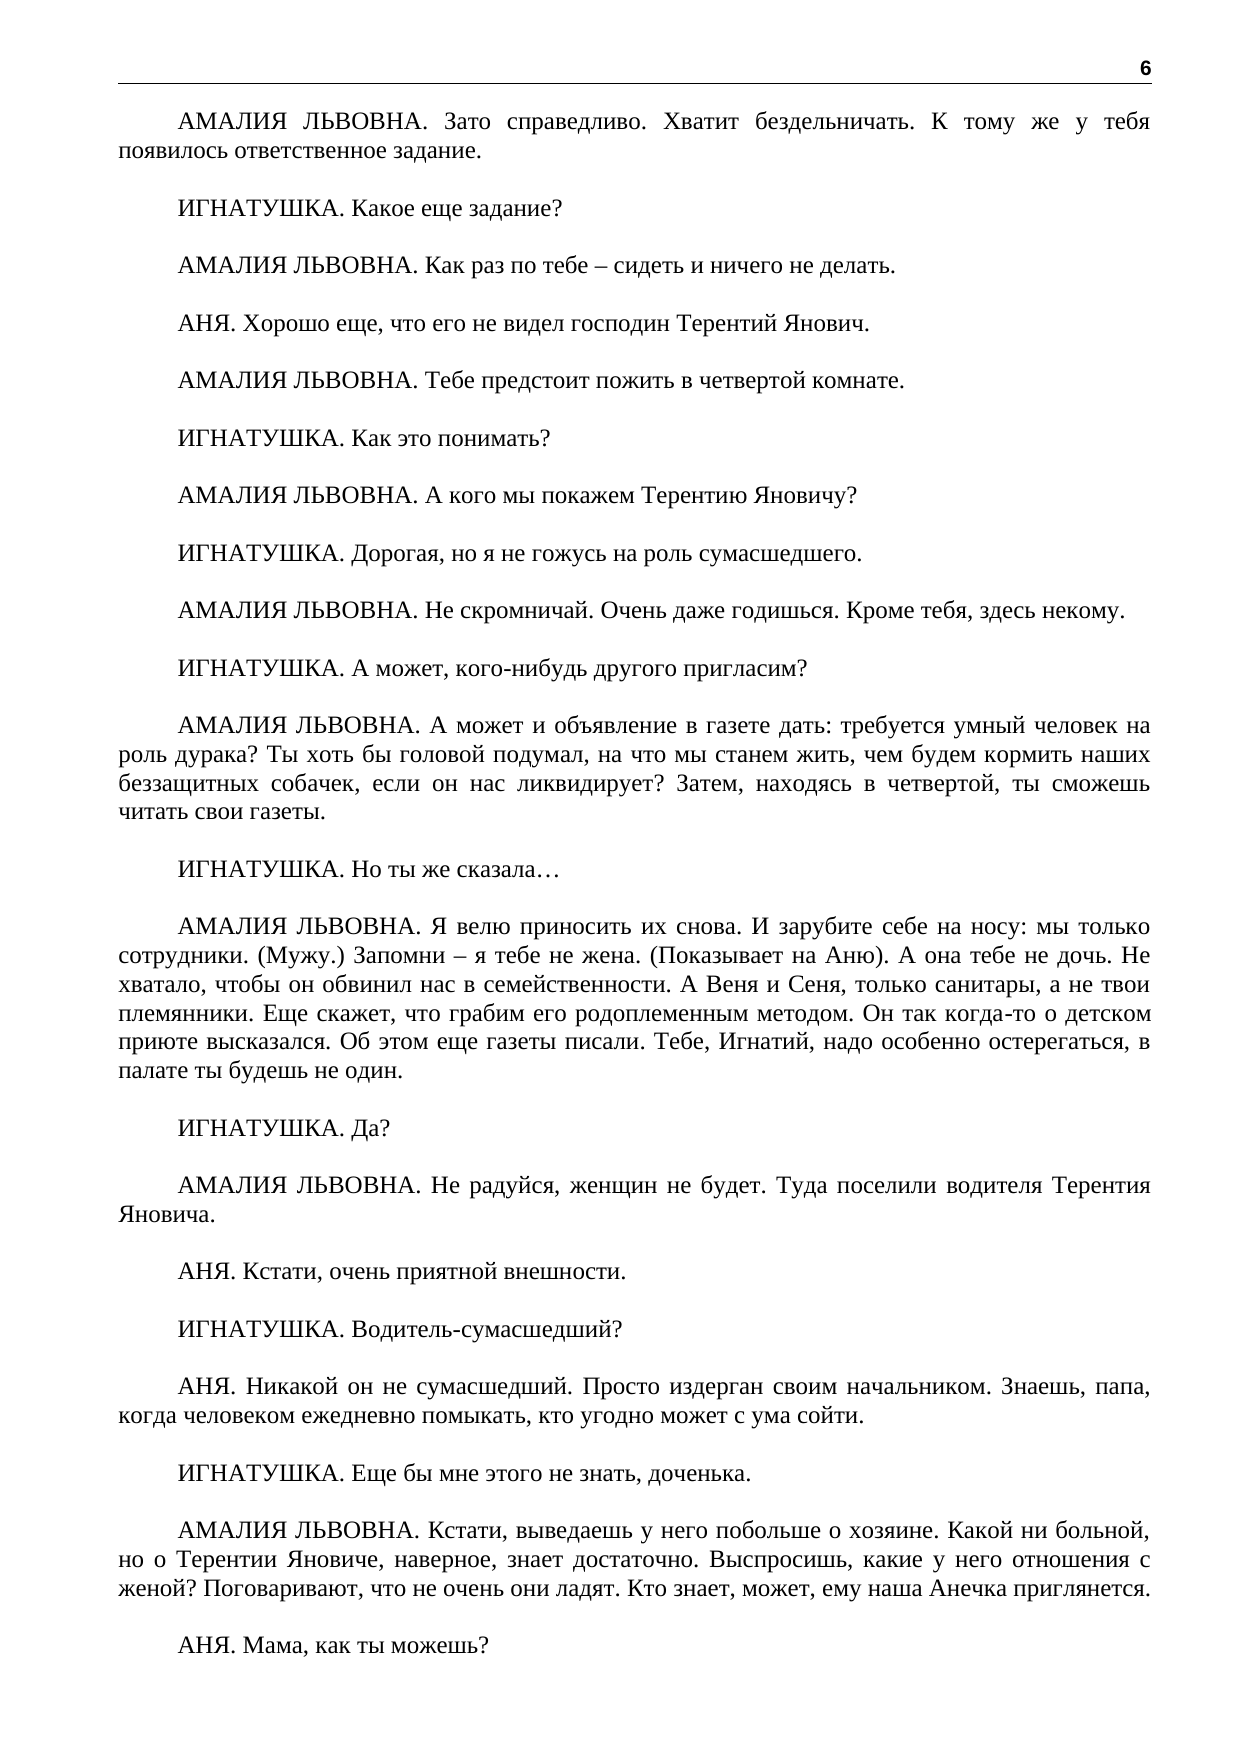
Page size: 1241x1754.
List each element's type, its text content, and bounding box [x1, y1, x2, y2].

text АМАЛИЯ ЛЬВОВНА. Зато справедливо. Хватит бездельничать. К тому же у тебя появилось ответственное задание. [118, 106, 1152, 164]
text АМАЛИЯ ЛЬВОВНА. Не скромничай. Очень даже годишься. Кроме тебя, здесь некому. [118, 595, 1152, 624]
text АМАЛИЯ ЛЬВОВНА. А кого мы покажем Терентию Яновичу? [118, 480, 1152, 509]
text ИГНАТУШКА. Дорогая, но я не гожусь на роль сумасшедшего. [118, 538, 1152, 566]
text АМАЛИЯ ЛЬВОВНА. А может и объявление в газете дать: требуется умный человек на роль дурака? Ты хоть бы головой подумал, на что мы станем жить, чем будем кормить наших беззащитных собачек, если он нас ликвидирует? Затем, находясь в четвертой, ты сможешь читать свои газеты. [118, 710, 1152, 825]
text АМАЛИЯ ЛЬВОВНА. Тебе предстоит пожить в четвертой комнате. [118, 365, 1152, 394]
text ИГНАТУШКА. Да? [118, 1113, 1152, 1141]
text ИГНАТУШКА. Но ты же сказала… [118, 854, 1152, 883]
text АМАЛИЯ ЛЬВОВНА. Как раз по тебе – сидеть и ничего не делать. [118, 250, 1152, 279]
text АНЯ. Хорошо еще, что его не видел господин Терентий Янович. [118, 308, 1152, 336]
text ИГНАТУШКА. Как это понимать? [118, 423, 1152, 451]
text ИГНАТУШКА. Водитель-сумасшедший? [118, 1314, 1152, 1343]
text ИГНАТУШКА. Еще бы мне этого не знать, доченька. [118, 1458, 1152, 1486]
text АНЯ. Мама, как ты можешь? [118, 1630, 1152, 1659]
text ИГНАТУШКА. Какое еще задание? [118, 193, 1152, 221]
text АМАЛИЯ ЛЬВОВНА. Кстати, выведаешь у него побольше о хозяине. Какой ни больной, но о Терентии Яновиче, наверное, знает достаточно. Выспросишь, какие у него отношения с женой? Поговаривают, что не очень они ладят. Кто знает, может, ему наша Анечка приглянется. [118, 1515, 1152, 1601]
text АНЯ. Никакой он не сумасшедший. Просто издерган своим начальником. Знаешь, папа, когда человеком ежедневно помыкать, кто угодно может с ума сойти. [118, 1371, 1152, 1429]
text АНЯ. Кстати, очень приятной внешности. [118, 1256, 1152, 1285]
text ИГНАТУШКА. А может, кого-нибудь другого пригласим? [118, 653, 1152, 681]
text АМАЛИЯ ЛЬВОВНА. Я велю приносить их снова. И зарубите себе на носу: мы только сотрудники. (Мужу.) Запомни – я тебе не жена. (Показывает на Аню). А она тебе не дочь. Не хватало, чтобы он обвинил нас в семейственности. А Веня и Сеня, только санитары, а не твои племянники. Еще скажет, что грабим его родоплеменным методом. Он так когда-то о детском приюте высказался. Об этом еще газеты писали. Тебе, Игнатий, надо особенно остерегаться, в палате ты будешь не один. [118, 911, 1152, 1084]
text АМАЛИЯ ЛЬВОВНА. Не радуйся, женщин не будет. Туда поселили водителя Терентия Яновича. [118, 1170, 1152, 1228]
